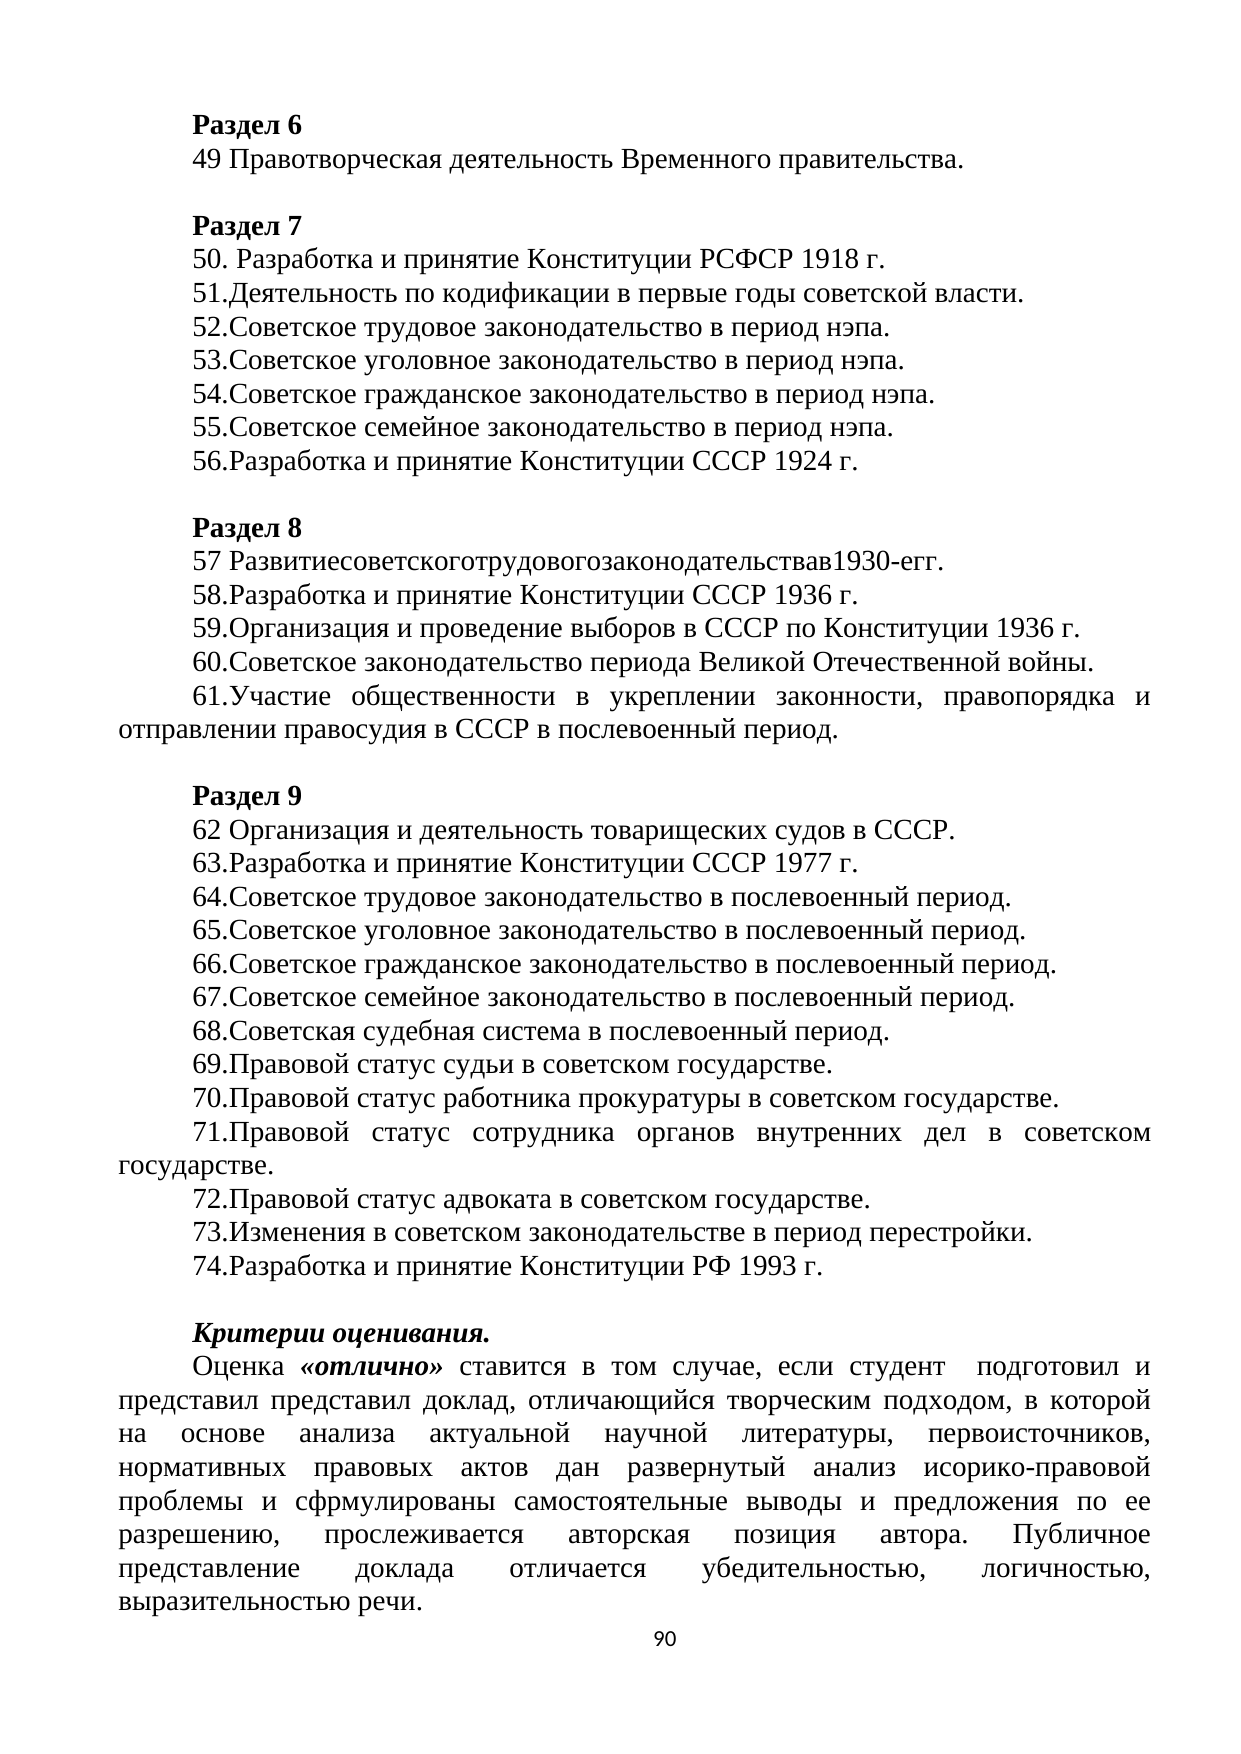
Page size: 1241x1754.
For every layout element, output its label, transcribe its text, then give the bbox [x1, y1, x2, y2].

text 70.Правовой статус работника прокуратуры в советском государстве. [118, 1080, 1152, 1114]
text 50. Разработка и принятие Конституции РСФСР 1918 г. [118, 242, 1152, 275]
text Раздел 6 [118, 107, 1152, 141]
text 65.Советское уголовное законодательство в послевоенный период. [118, 912, 1152, 946]
text 55.Советское семейное законодательство в период нэпа. [118, 409, 1152, 443]
text Критерии оценивания. [118, 1315, 1152, 1348]
text 74.Разработка и принятие Конституции РФ 1993 г. [118, 1248, 1152, 1281]
text 73.Изменения в советском законодательстве в период перестройки. [118, 1214, 1152, 1248]
text Раздел 8 [118, 510, 1152, 543]
text 59.Организация и проведение выборов в СССР по Конституции 1936 г. [118, 611, 1152, 644]
text 64.Советское трудовое законодательство в послевоенный период. [118, 879, 1152, 912]
text 49 Правотворческая деятельность Временного правительства. [118, 141, 1152, 174]
text 53.Советское уголовное законодательство в период нэпа. [118, 342, 1152, 376]
text 52.Советское трудовое законодательство в период нэпа. [118, 309, 1152, 342]
text 69.Правовой статус судьи в советском государстве. [118, 1047, 1152, 1080]
text Раздел 9 [118, 778, 1152, 812]
text 67.Советское семейное законодательство в послевоенный период. [118, 979, 1152, 1013]
text 51.Деятельность по кодификации в первые годы советской власти. [118, 275, 1152, 309]
text 58.Разработка и принятие Конституции СССР 1936 г. [118, 577, 1152, 611]
text 57 Развитиесоветскоготрудовогозаконодательствав1930-егг. [118, 543, 1152, 577]
text 61.Участие общественности в укреплении законности, правопорядка и отправлении правосудия в СССР в послевоенный период. [118, 678, 1152, 745]
text 54.Советское гражданское законодательство в период нэпа. [118, 376, 1152, 409]
text 72.Правовой статус адвоката в советском государстве. [118, 1181, 1152, 1214]
text Раздел 7 [118, 208, 1152, 242]
text 63.Разработка и принятие Конституции СССР 1977 г. [118, 845, 1152, 879]
text 62 Организация и деятельность товарищеских судов в СССР. [118, 812, 1152, 845]
text 68.Советская судебная система в послевоенный период. [118, 1013, 1152, 1047]
text 56.Разработка и принятие Конституции СССР 1924 г. [118, 443, 1152, 476]
text 60.Советское законодательство периода Великой Отечественной войны. [118, 644, 1152, 678]
text 66.Советское гражданское законодательство в послевоенный период. [118, 946, 1152, 979]
text 71.Правовой статус сотрудника органов внутренних дел в советском государстве. [118, 1114, 1152, 1181]
text Оценка «отлично» ставится в том случае, если студент подготовил и представил представил доклад, отличающийся творческим подходом, в которой на основе анализа актуальной научной литературы, первоисточников, нормативных правовых актов дан развернутый анализ исорико-правовой проблемы и сфрмулированы самостоятельные выводы и предложения по ее разрешению, прослеживается авторская позиция автора. Публичное представление доклада отличается убедительностью, логичностью, выразительностью речи. [118, 1348, 1152, 1617]
